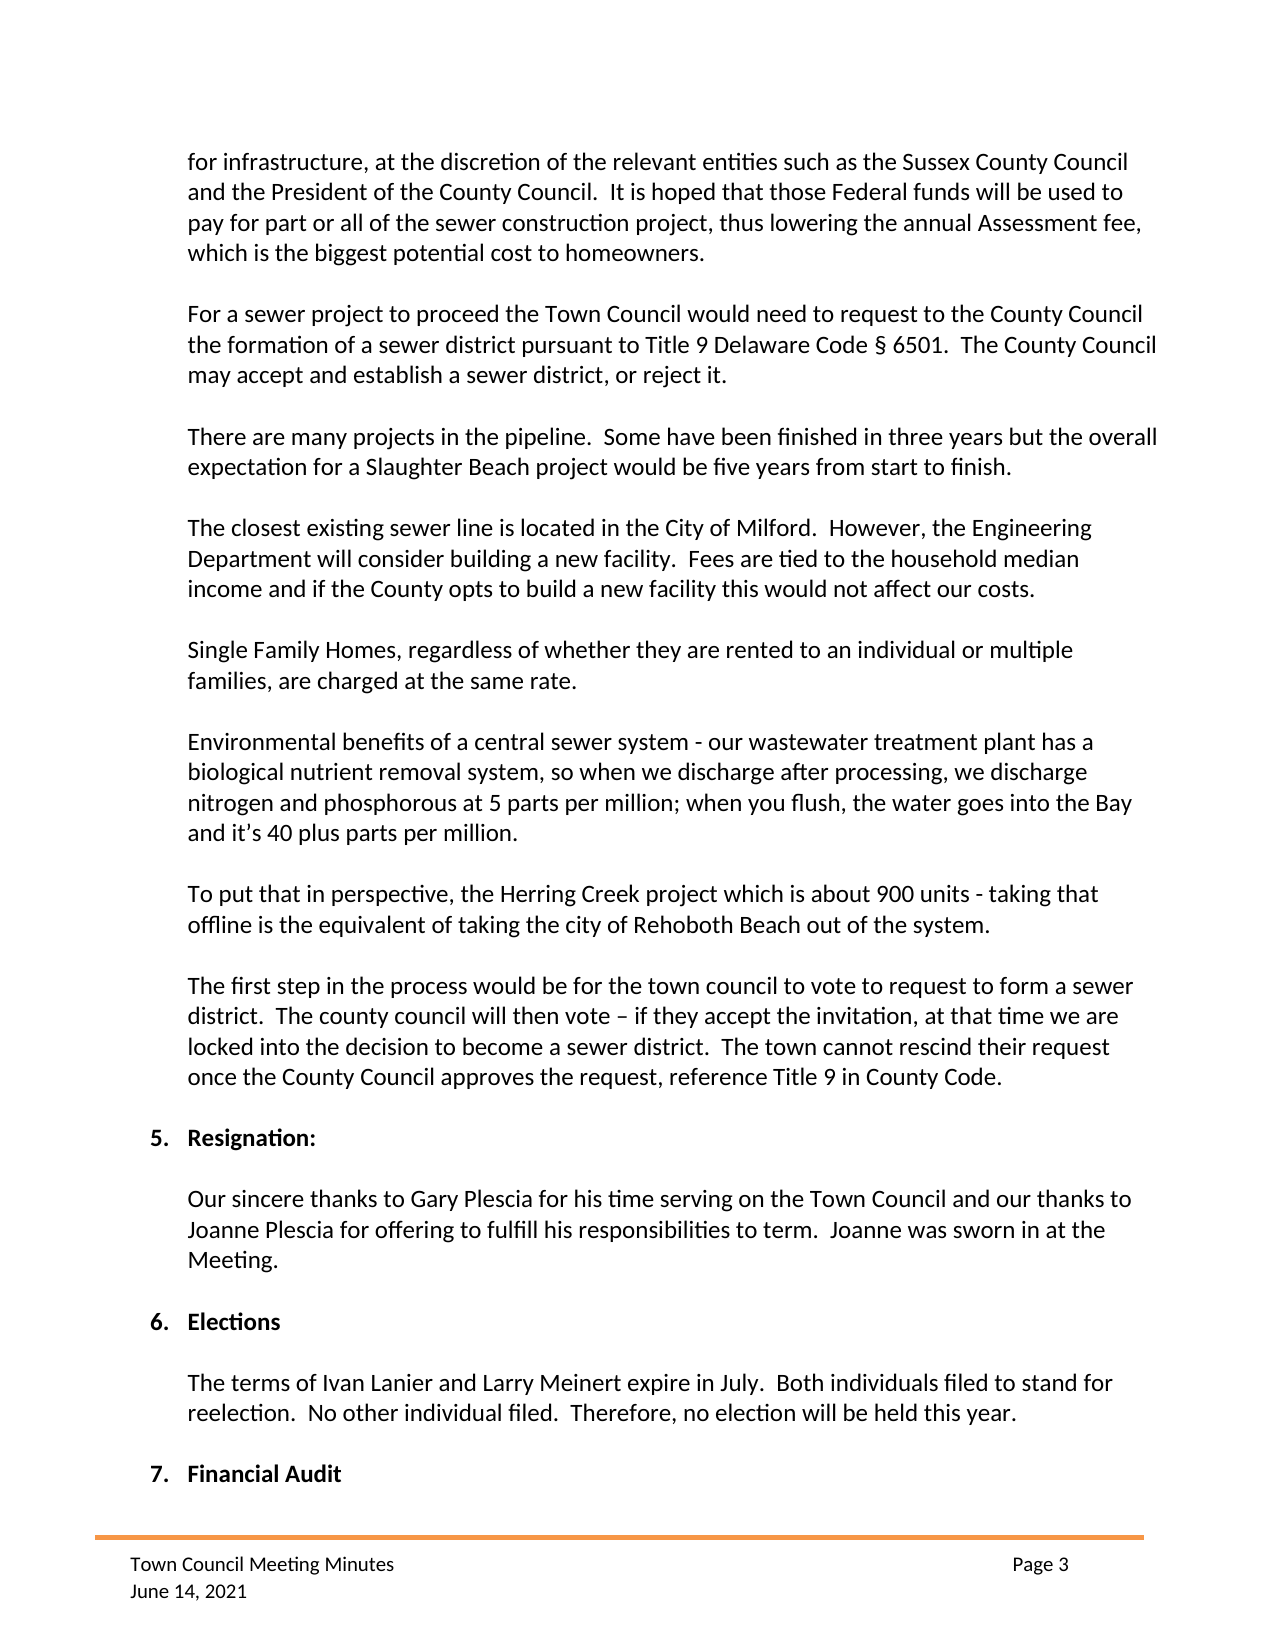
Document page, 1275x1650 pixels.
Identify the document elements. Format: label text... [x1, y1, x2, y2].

list The closest existing sewer line is located in the City of Milford. However, the Engineering Department will consider building a new facility. Fees are tied to the household median income and if the County opts to build a new facility this would not affect our costs. [187, 512, 1160, 604]
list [187, 146, 1160, 268]
list There are many projects in the pipeline. Some have been finished in three years but the overall expectation for a Slaughter Beach project would be five years from start to finish. [187, 421, 1160, 482]
list For a sewer project to proceed the Town Council would need to request to the County Council the formation of a sewer district pursuant to Title 9 Delaware Code § 6501. The County Council may accept and establish a sewer district, or reject it. [187, 298, 1160, 390]
list Our sincere thanks to Gary Plescia for his time serving on the Town Council and our thanks to Joanne Plescia for offering to fulfill his responsibilities to term. Joanne was sworn in at the Meeting. [187, 1184, 1160, 1275]
text The terms of Ivan Lanier and Larry Meinert expire in July. Both individuals filed to stand for reelection. No other individual filed. Therefore, no election will be held this year. [187, 1367, 1160, 1428]
list Resignation: [150, 1123, 1160, 1153]
list Environmental benefits of a central sewer system - our wastewater treatment plant has a biological nutrient removal system, so when we discharge after processing, we discharge nitrogen and phosphorous at 5 parts per million; when you flush, the water goes into the Bay and it’s 40 plus parts per million. [187, 726, 1160, 848]
list The first step in the process would be for the town council to vote to request to form a sewer district. The county council will then vote – if they accept the invitation, at that time we are locked into the decision to become a sewer district. The town cannot rescind their request once the County Council approves the request, reference Title 9 in County Code. [187, 970, 1160, 1092]
list Single Family Homes, regardless of whether they are rented to an individual or multiple families, are charged at the same rate. [187, 634, 1160, 695]
list Financial Audit [150, 1458, 1160, 1489]
list Elections [150, 1306, 1160, 1336]
list To put that in perspective, the Herring Creek project which is about 900 units - taking that offline is the equivalent of taking the city of Rehoboth Beach out of the system. [187, 878, 1160, 939]
